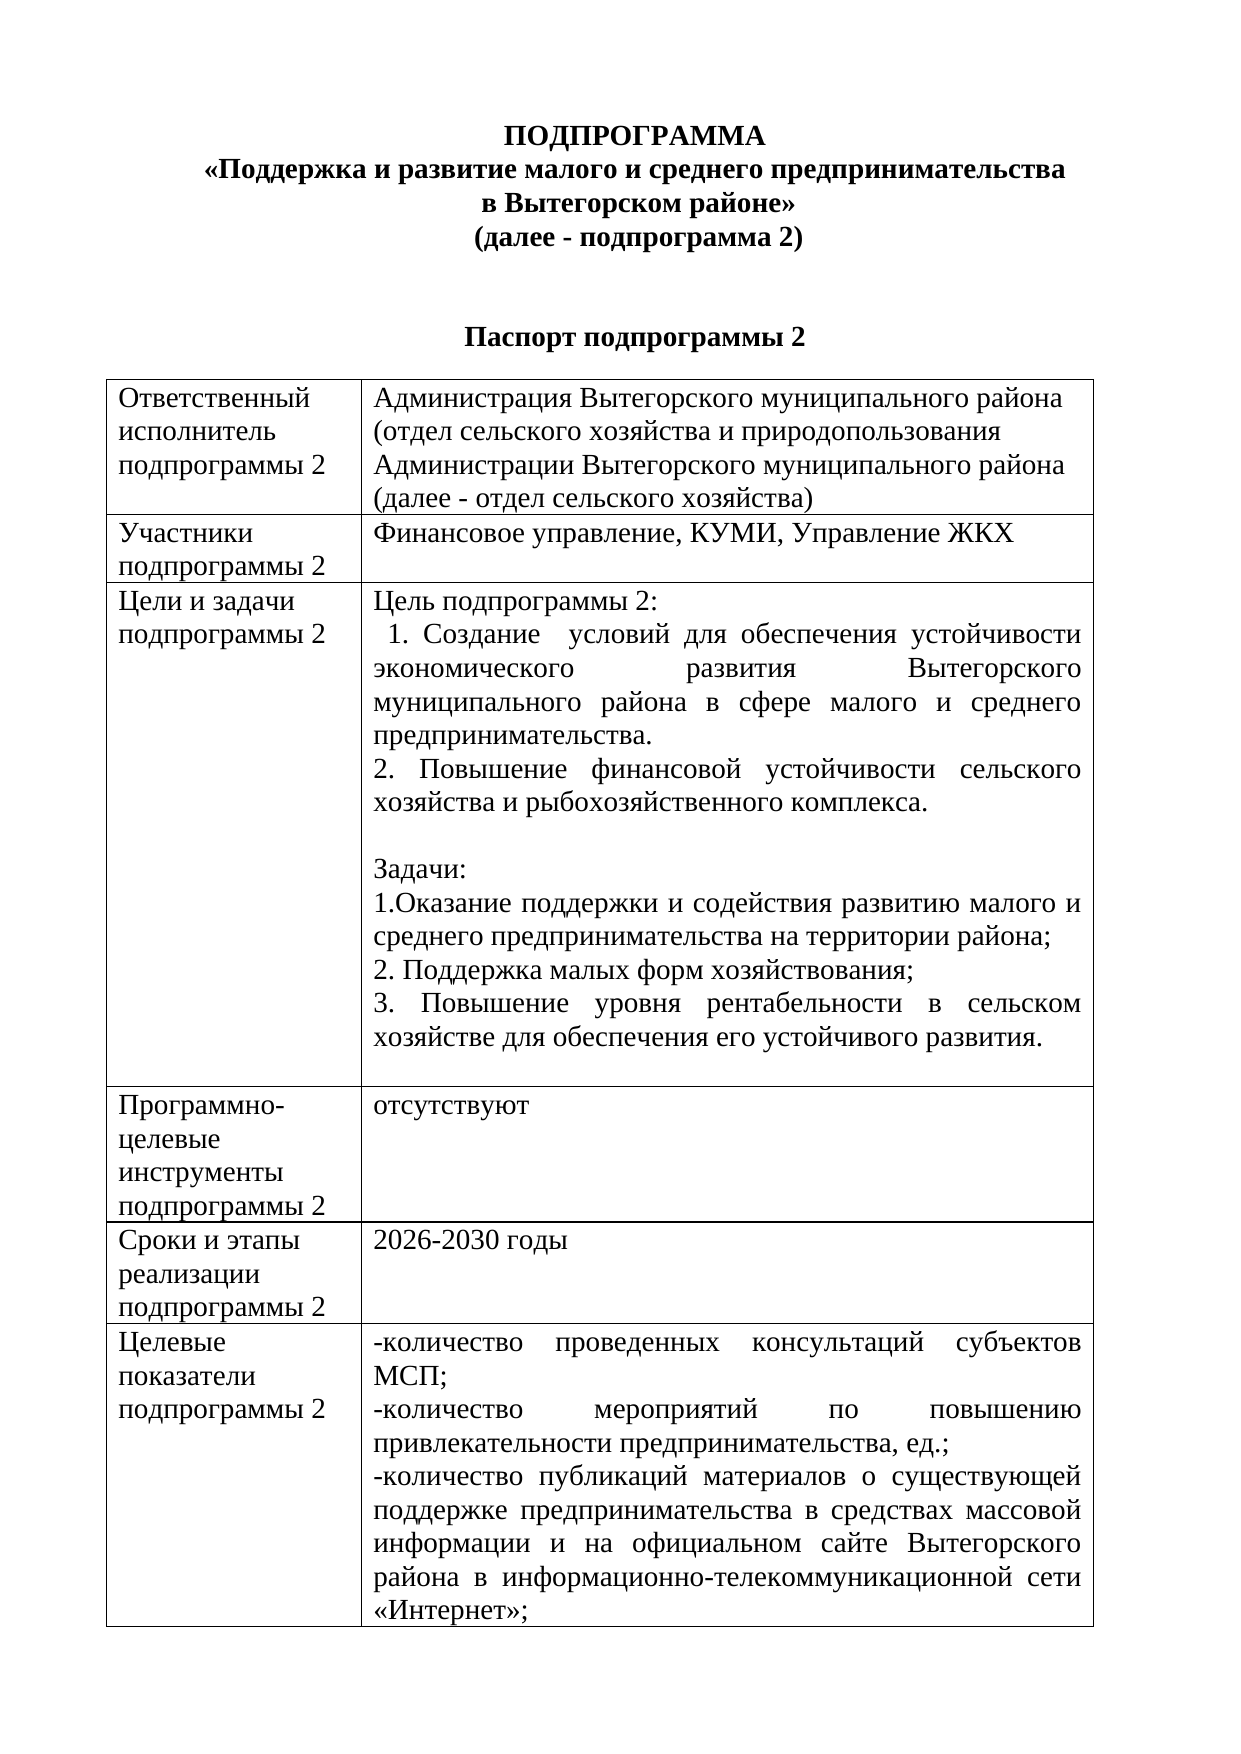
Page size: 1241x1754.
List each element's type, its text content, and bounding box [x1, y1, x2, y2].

table_cell Сроки и этапы реализации подпрограммы 2 [107, 1223, 361, 1323]
table_cell отсутствуют [362, 1087, 1093, 1221]
text «Поддержка и развитие малого и среднего предпринимательства [118, 152, 1152, 185]
table_cell Финансовое управление, КУМИ, Управление ЖКХ [362, 515, 1093, 582]
table_header Ответственный исполнитель подпрограммы 2 [107, 380, 361, 514]
table_cell Цели и задачи подпрограммы 2 [107, 583, 361, 1086]
table_header Администрация Вытегорского муниципального района (отдел сельского хозяйства и природопользования Администрации Вытегорского муниципального района (далее - отдел сельского хозяйства) [362, 380, 1093, 514]
table_cell Участники подпрограммы 2 [107, 515, 361, 582]
text в Вытегорском районе» [118, 185, 1152, 219]
text (далее - подпрограмма 2) [118, 219, 1152, 252]
table_cell Программно-целевые инструменты подпрограммы 2 [107, 1087, 361, 1221]
text ПОДПРОГРАММА [118, 118, 1152, 152]
table_cell 2026-2030 годы [362, 1223, 1093, 1323]
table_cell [107, 1324, 361, 1626]
table_cell Цель подпрограммы 2: 1. Создание условий для обеспечения устойчивости экономического развития Вытегорского муниципального района в сфере малого и среднего предпринимательства. 2. Повышение финансовой устойчивости сельского хозяйства и рыбохозяйственного комплекса. Задачи: 1.Оказание поддержки и содействия развитию малого и среднего предпринимательства на территории района; 2. Поддержка малых форм хозяйствования; 3. Повышение уровня рентабельности в сельском хозяйстве для обеспечения его устойчивого развития. [362, 583, 1093, 1086]
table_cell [362, 1324, 1093, 1626]
text Паспорт подпрограммы 2 [118, 319, 1152, 353]
